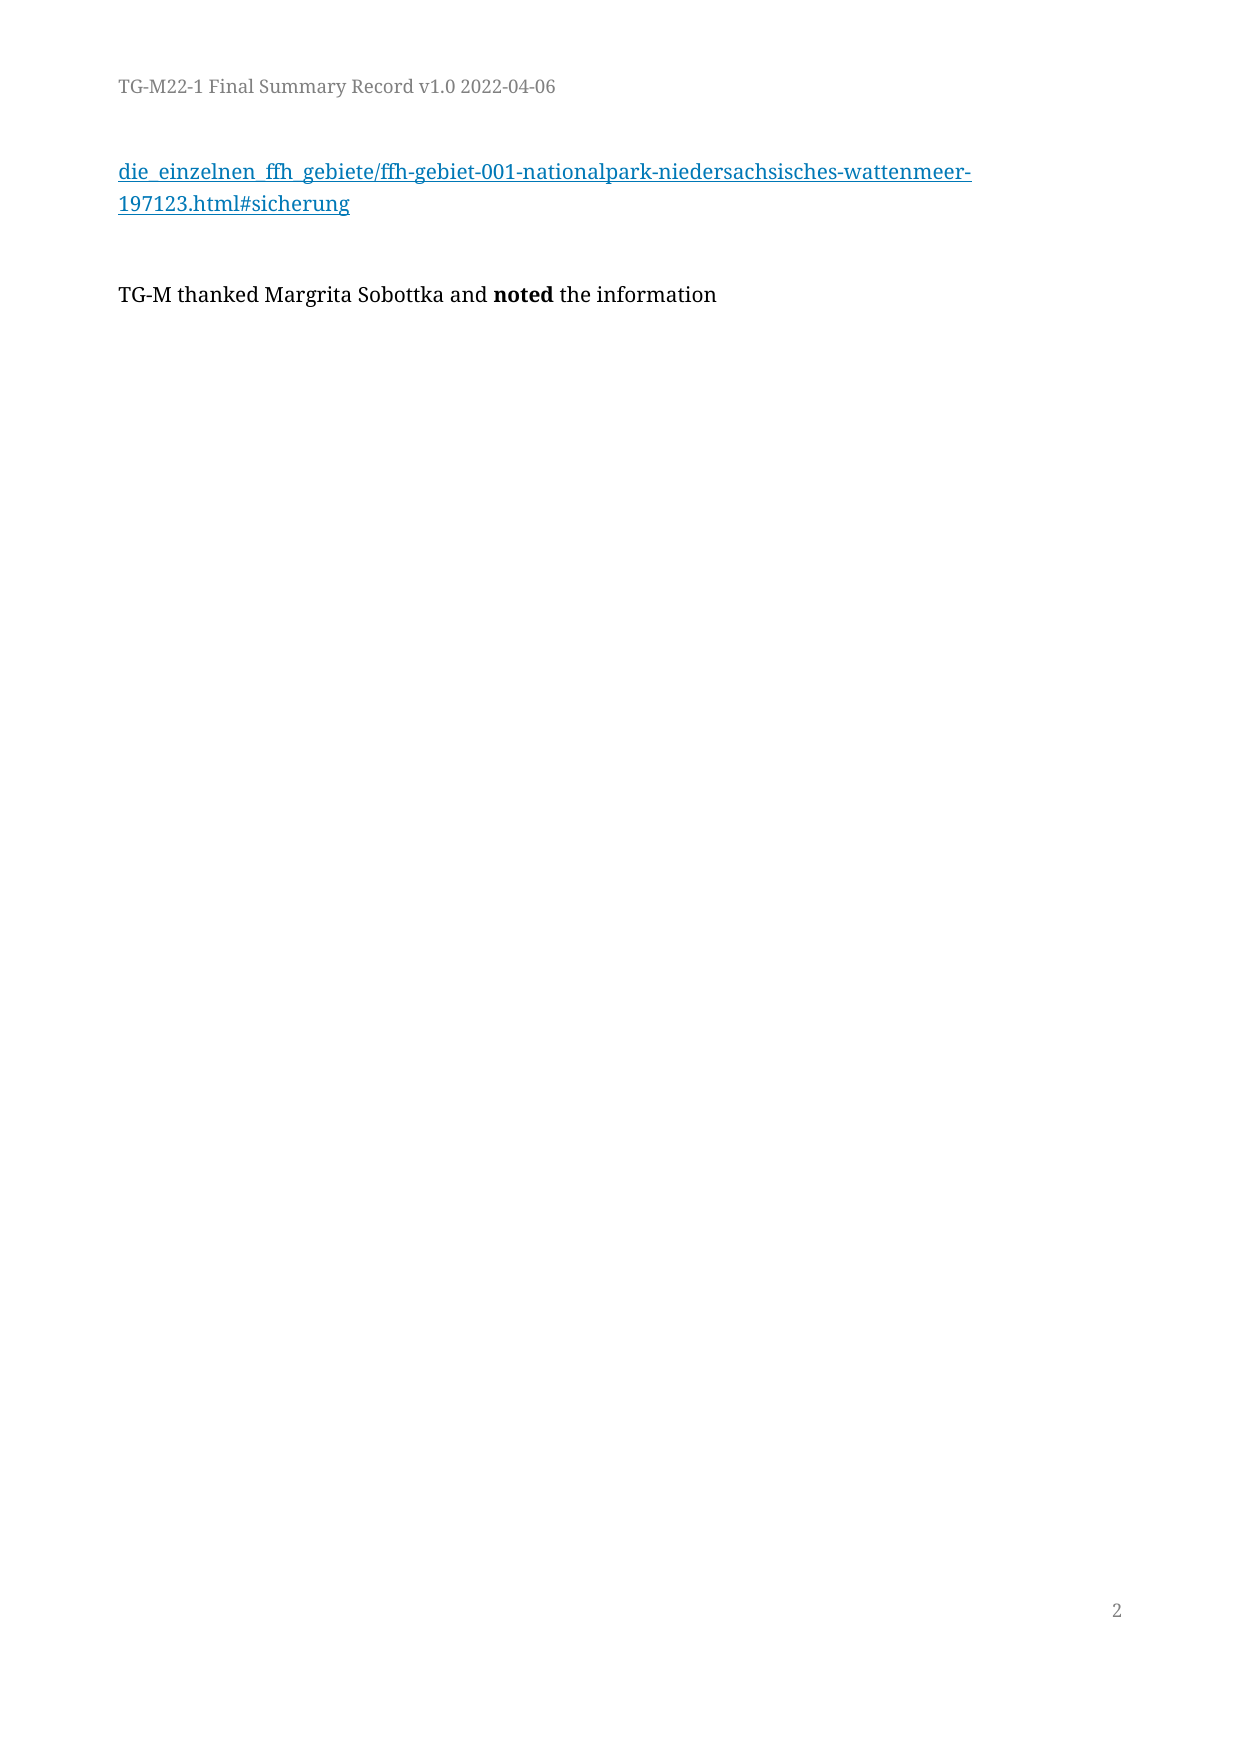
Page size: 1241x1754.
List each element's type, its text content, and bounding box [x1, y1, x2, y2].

text TG-M thanked Margrita Sobottka and noted the information [118, 280, 1122, 308]
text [118, 157, 1122, 218]
